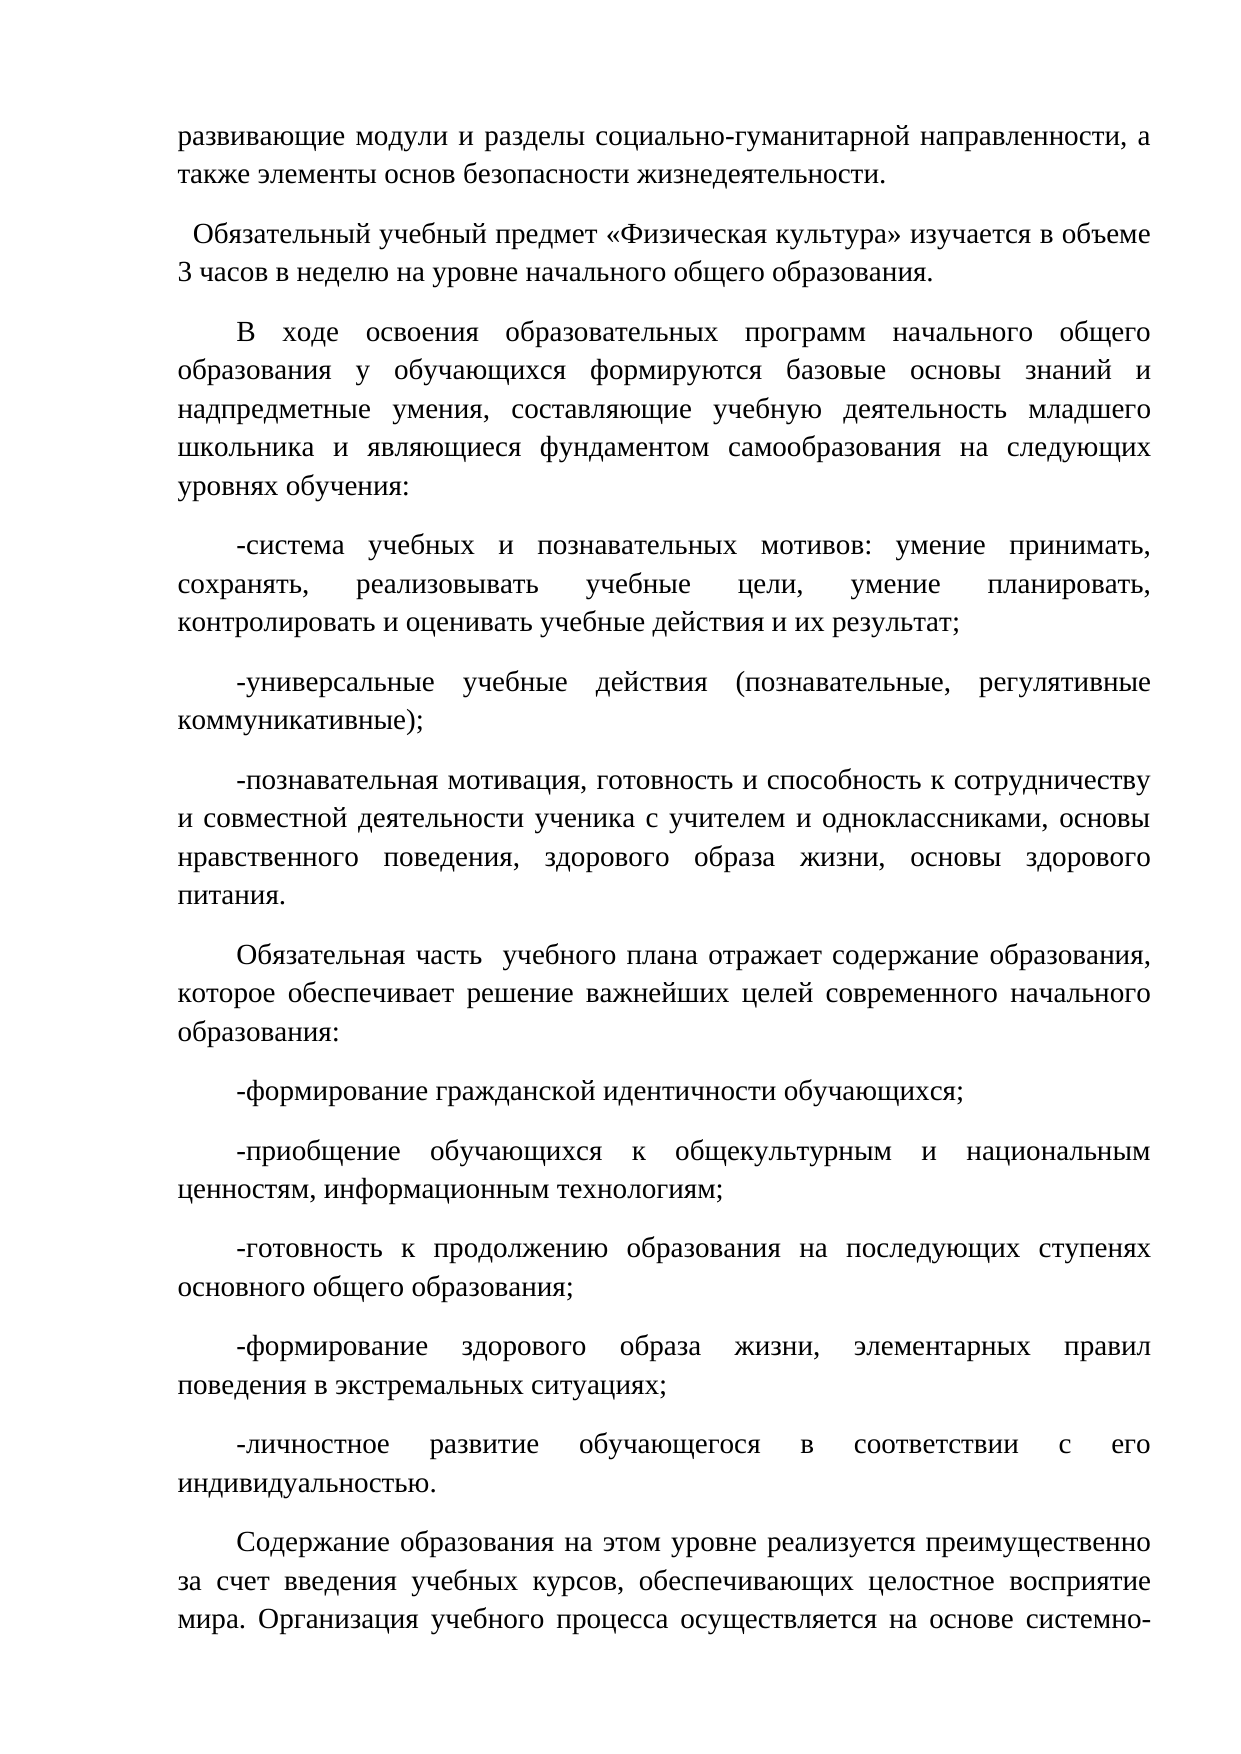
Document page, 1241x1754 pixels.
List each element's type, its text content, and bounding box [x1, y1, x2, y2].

text -формирование гражданской идентичности обучающихся; [177, 1073, 1152, 1107]
text -формирование здорового образа жизни, элементарных правил поведения в экстремальных ситуациях; [177, 1328, 1152, 1401]
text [177, 118, 1152, 190]
text -познавательная мотивация, готовность и способность к сотрудничеству и совместной деятельности ученика с учителем и одноклассниками, основы нравственного поведения, здорового образа жизни, основы здорового питания. [177, 762, 1152, 911]
text Обязательный учебный предмет «Физическая культура» изучается в объеме 3 часов в неделю на уровне начального общего образования. [177, 216, 1152, 288]
text Обязательная часть учебного плана отражает содержание образования, которое обеспечивает решение важнейших целей современного начального образования: [177, 937, 1152, 1047]
text -универсальные учебные действия (познавательные, регулятивные коммуникативные); [177, 664, 1152, 736]
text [177, 1524, 1152, 1635]
text -приобщение обучающихся к общекультурным и национальным ценностям, информационным технологиям; [177, 1133, 1152, 1205]
text В ходе освоения образовательных программ начального общего образования у обучающихся формируются базовые основы знаний и надпредметные умения, составляющие учебную деятельность младшего школьника и являющиеся фундаментом самообразования на следующих уровнях обучения: [177, 314, 1152, 502]
text -личностное развитие обучающегося в соответствии с его индивидуальностью. [177, 1426, 1152, 1498]
text -система учебных и познавательных мотивов: умение принимать, сохранять, реализовывать учебные цели, умение планировать, контролировать и оценивать учебные действия и их результат; [177, 527, 1152, 638]
text -готовность к продолжению образования на последующих ступенях основного общего образования; [177, 1231, 1152, 1303]
